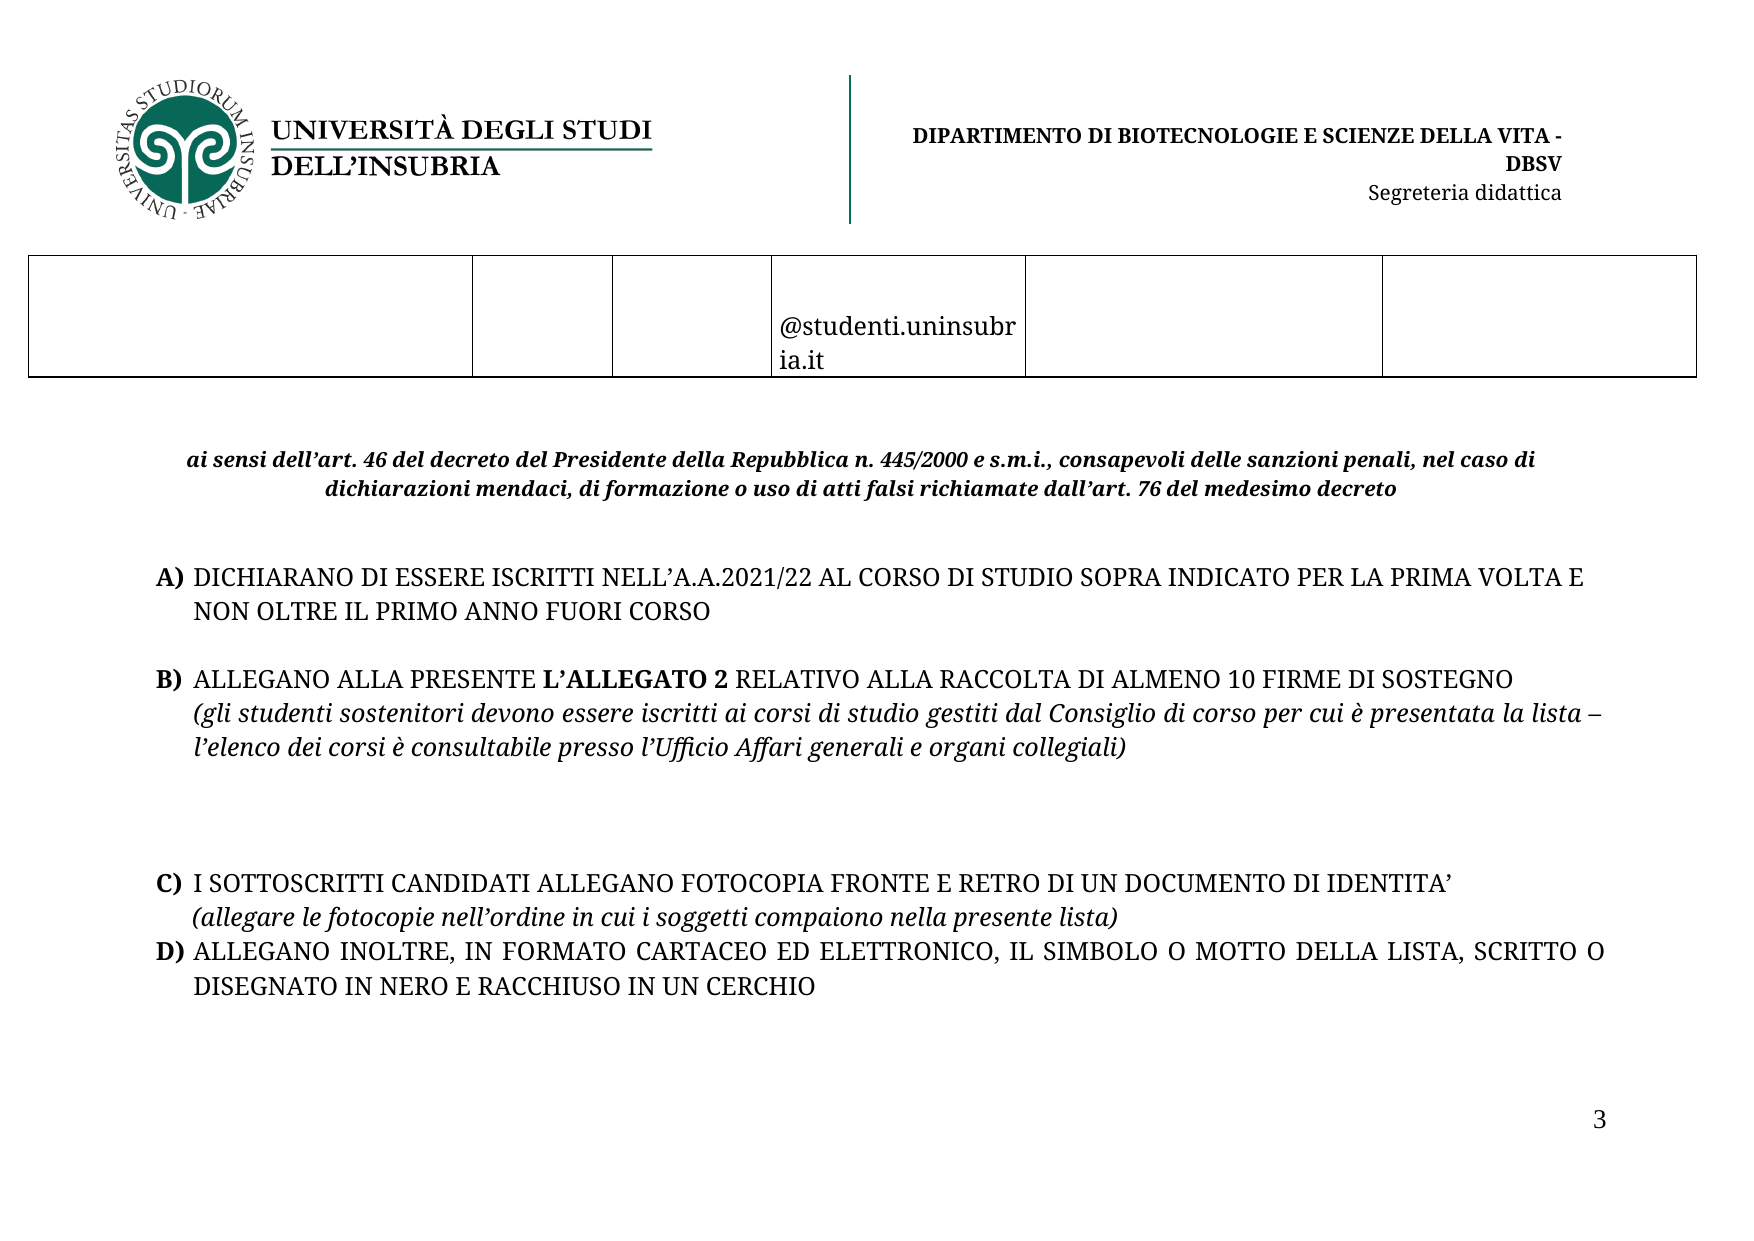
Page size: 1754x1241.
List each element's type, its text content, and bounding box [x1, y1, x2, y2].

list DICHIARANO DI ESSERE ISCRITTI NELL’A.A.2021/22 AL CORSO DI STUDIO SOPRA INDICATO PER LA PRIMA VOLTA E NON OLTRE IL PRIMO ANNO FUORI CORSO [156, 559, 1606, 627]
text ai sensi dell’art. 46 del decreto del Presidente della Repubblica n. 445/2000 e s.m.i., consapevoli delle sanzioni penali, nel caso di dichiarazioni mendaci, di formazione o uso di atti falsi richiamate dall’art. 76 del medesimo decreto [118, 446, 1606, 502]
table_cell [613, 256, 771, 376]
table_cell [473, 256, 612, 376]
table_cell @studenti.uninsubria.it [772, 256, 1025, 376]
list ALLEGANO ALLA PRESENTE L’ALLEGATO 2 RELATIVO ALLA RACCOLTA DI ALMENO 10 FIRME DI SOSTEGNO [156, 662, 1606, 696]
text (allegare le fotocopie nell’ordine in cui i soggetti compaiono nella presente lista) [192, 900, 1606, 934]
list ALLEGANO INOLTRE, IN FORMATO CARTACEO ED ELETTRONICO, IL SIMBOLO O MOTTO DELLA LISTA, SCRITTO O DISEGNATO IN NERO E RACCHIUSO IN UN CERCHIO [156, 934, 1606, 1002]
list I SOTTOSCRITTI CANDIDATI ALLEGANO FOTOCOPIA FRONTE E RETRO DI UN DOCUMENTO DI IDENTITA’ [156, 866, 1606, 900]
table_cell [1026, 256, 1382, 376]
text (gli studenti sostenitori devono essere iscritti ai corsi di studio gestiti dal Consiglio di corso per cui è presentata la lista – l’elenco dei corsi è consultabile presso l’Ufficio Affari generali e organi collegiali) [193, 696, 1606, 764]
table_cell [1383, 256, 1696, 376]
picture [112, 75, 653, 224]
table_cell [29, 256, 472, 376]
